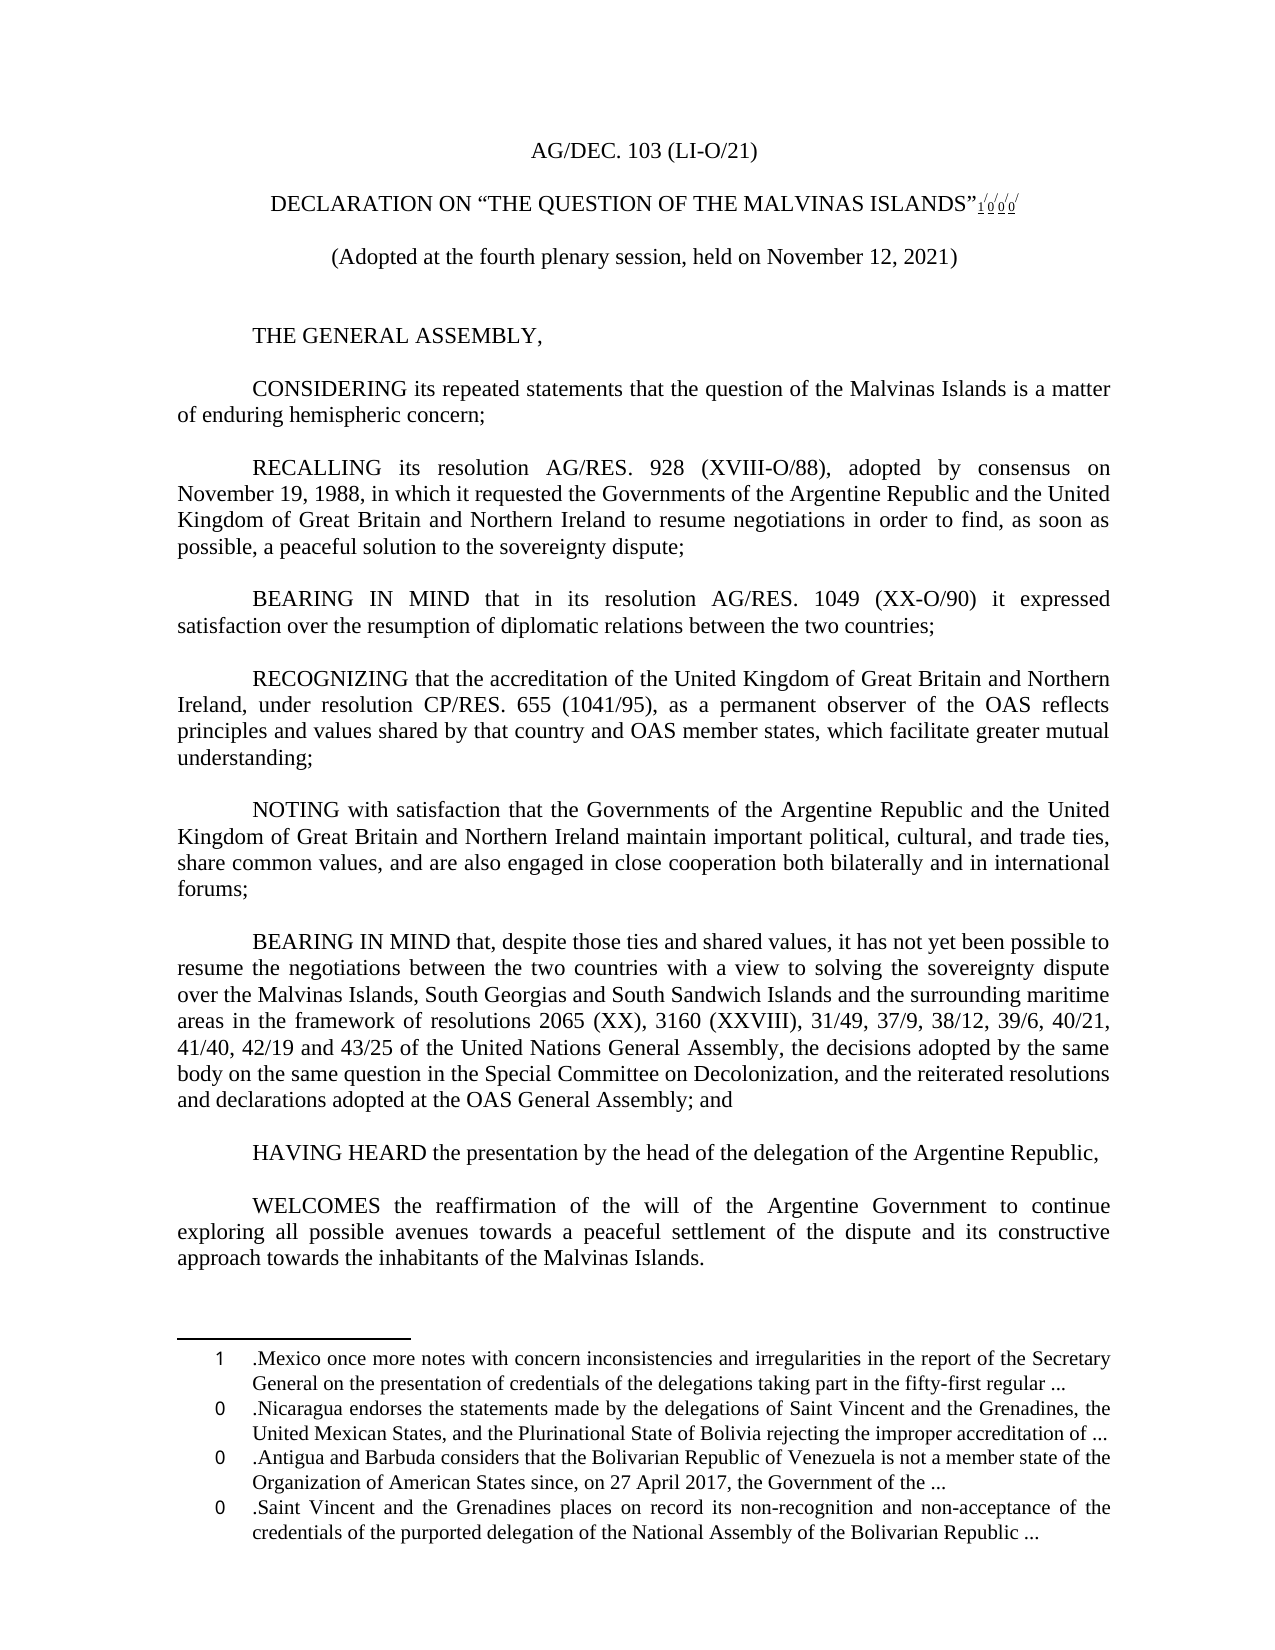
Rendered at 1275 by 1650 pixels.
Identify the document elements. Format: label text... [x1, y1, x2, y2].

text HAVING HEARD the presentation by the head of the delegation of the Argentine Republic, [177, 1139, 1111, 1165]
text BEARING IN MIND that, despite those ties and shared values, it has not yet been possible to resume the negotiations between the two countries with a view to solving the sovereignty dispute over the Malvinas Islands, South Georgias and South Sandwich Islands and the surrounding maritime areas in the framework of resolutions 2065 (XX), 3160 (XXVIII), 31/49, 37/9, 38/12, 39/6, 40/21, 41/40, 42/19 and 43/25 of the United Nations General Assembly, the decisions adopted by the same body on the same question in the Special Committee on Decolonization, and the reiterated resolutions and declarations adopted at the OAS General Assembly; and [177, 928, 1111, 1113]
text NOTING with satisfaction that the Governments of the Argentine Republic and the United Kingdom of Great Britain and Northern Ireland maintain important political, cultural, and trade ties, share common values, and are also engaged in close cooperation both bilaterally and in international forums; [177, 796, 1111, 902]
title (Adopted at the fourth plenary session, held on November 12, 2021) [177, 243, 1111, 269]
text RECOGNIZING that the accreditation of the United Kingdom of Great Britain and Northern Ireland, under resolution CP/RES. 655 (1041/95), as a permanent observer of the OAS reflects principles and values shared by that country and OAS member states, which facilitate greater mutual understanding; [177, 664, 1111, 770]
text THE GENERAL ASSEMBLY, [177, 322, 1111, 348]
subtitle AG/DEC. 103 (LI-O/21) DECLARATION ON “THE QUESTION OF THE MALVINAS ISLANDS”//// [177, 137, 1111, 217]
text WELCOMES the reaffirmation of the will of the Argentine Government to continue exploring all possible avenues towards a peaceful settlement of the dispute and its constructive approach towards the inhabitants of the Malvinas Islands. [177, 1192, 1111, 1271]
text BEARING IN MIND that in its resolution AG/RES. 1049 (XX-O/90) it expressed satisfaction over the resumption of diplomatic relations between the two countries; [177, 586, 1111, 638]
text CONSIDERING its repeated statements that the question of the Malvinas Islands is a matter of enduring hemispheric concern; [177, 375, 1111, 427]
text RECALLING its resolution AG/RES. 928 (XVIII-O/88), adopted by consensus on November 19, 1988, in which it requested the Governments of the Argentine Republic and the United Kingdom of Great Britain and Northern Ireland to resume negotiations in order to find, as soon as possible, a peaceful solution to the sovereignty dispute; [177, 454, 1111, 559]
